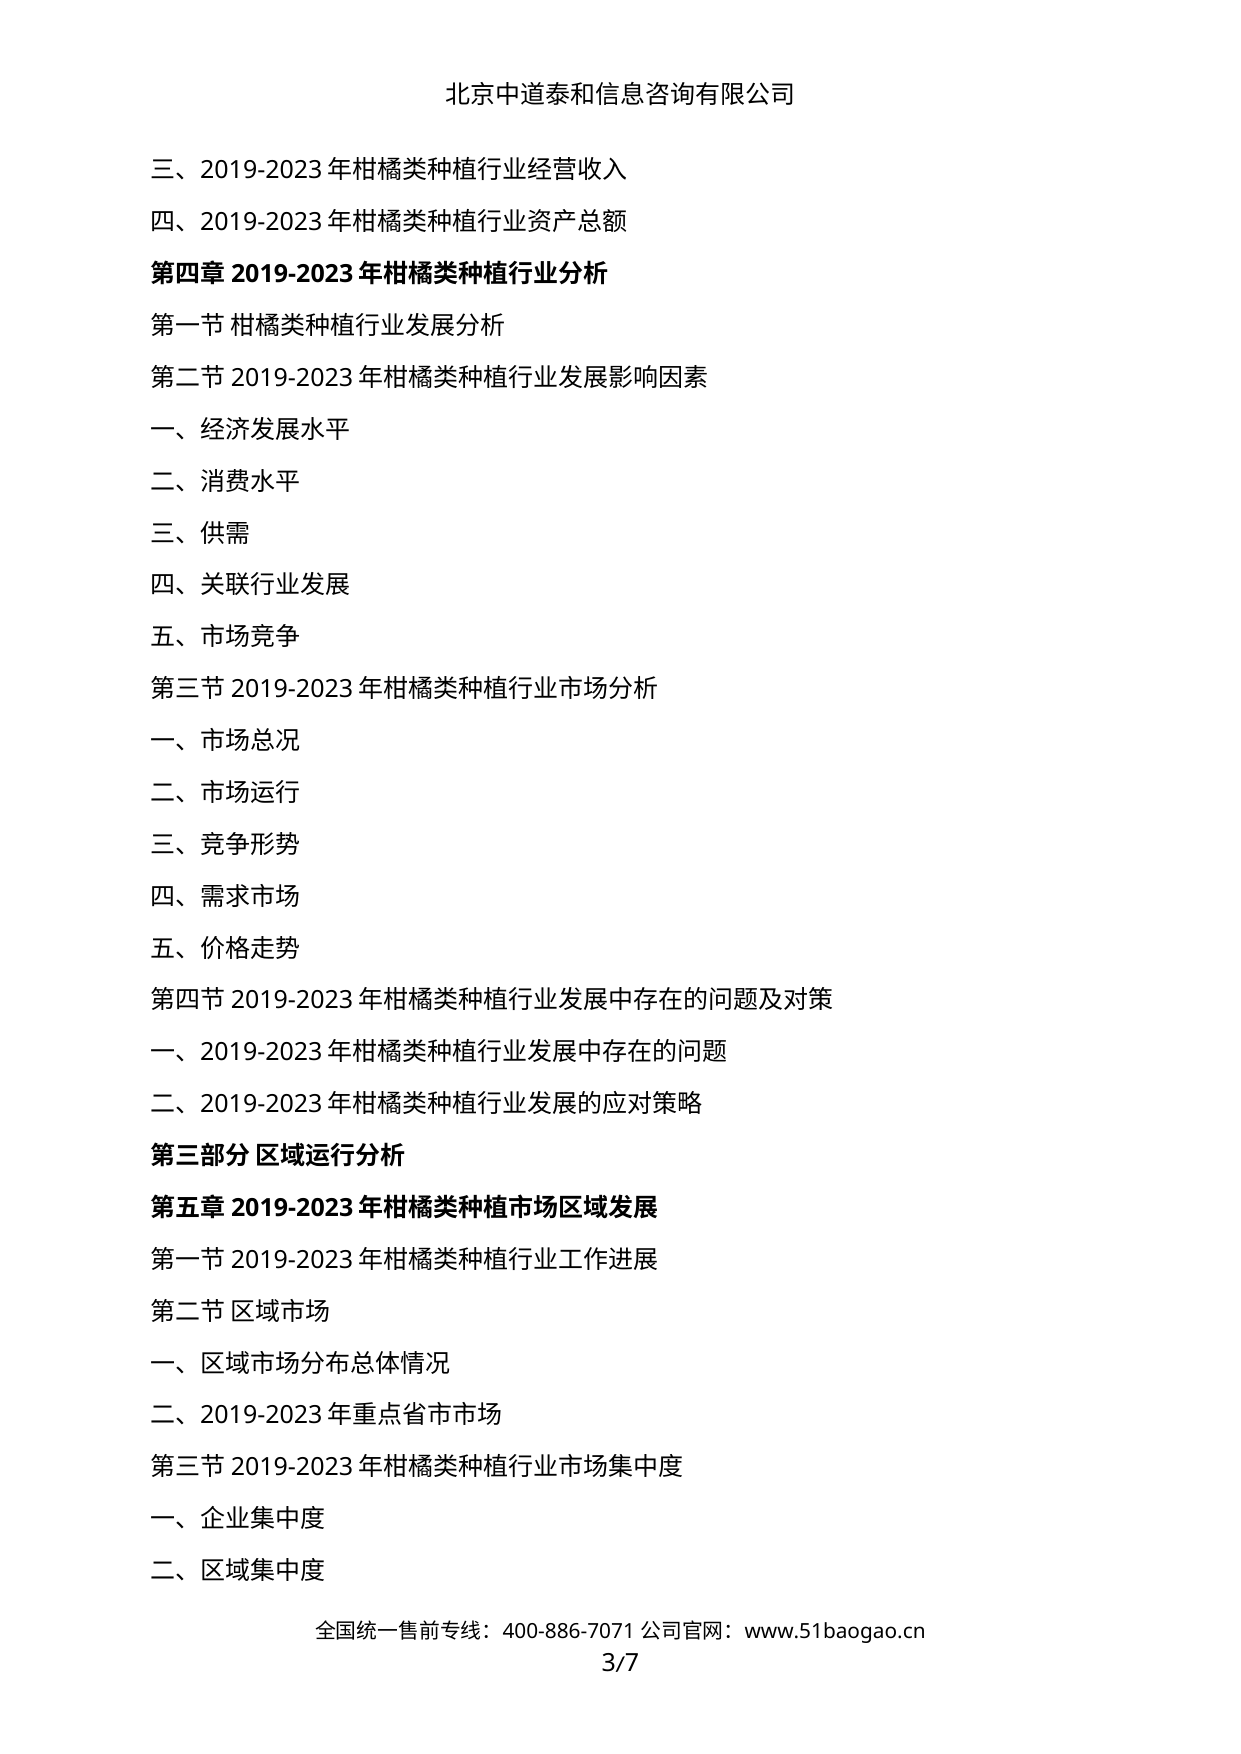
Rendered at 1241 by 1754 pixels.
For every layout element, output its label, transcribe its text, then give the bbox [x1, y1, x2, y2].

text 一、区域市场分布总体情况 [150, 1343, 1090, 1379]
text 二、2019-2023年重点省市市场 [150, 1395, 1090, 1431]
text 三、竞争形势 [150, 824, 1090, 861]
text 一、市场总况 [150, 721, 1090, 757]
text 第一节 柑橘类种植行业发展分析 [150, 306, 1090, 342]
text 二、消费水平 [150, 461, 1090, 497]
text 四、关联行业发展 [150, 565, 1090, 601]
text 第四章 2019-2023年柑橘类种植行业分析 [150, 254, 1090, 290]
text 五、市场竞争 [150, 617, 1090, 653]
text 二、2019-2023年柑橘类种植行业发展的应对策略 [150, 1084, 1090, 1120]
text 一、经济发展水平 [150, 409, 1090, 446]
text 一、2019-2023年柑橘类种植行业发展中存在的问题 [150, 1032, 1090, 1068]
text 第四节 2019-2023年柑橘类种植行业发展中存在的问题及对策 [150, 980, 1090, 1016]
text 三、供需 [150, 513, 1090, 549]
text 第三节 2019-2023年柑橘类种植行业市场分析 [150, 669, 1090, 705]
text 五、价格走势 [150, 928, 1090, 964]
text 三、2019-2023年柑橘类种植行业经营收入 [150, 150, 1090, 186]
text 四、需求市场 [150, 876, 1090, 912]
text 第二节 2019-2023年柑橘类种植行业发展影响因素 [150, 357, 1090, 394]
text 第三节 2019-2023年柑橘类种植行业市场集中度 [150, 1447, 1090, 1483]
text 二、区域集中度 [150, 1551, 1090, 1587]
text 第一节 2019-2023年柑橘类种植行业工作进展 [150, 1239, 1090, 1276]
text 第三部分 区域运行分析 [150, 1136, 1090, 1172]
text 第二节 区域市场 [150, 1291, 1090, 1327]
text 四、2019-2023年柑橘类种植行业资产总额 [150, 202, 1090, 238]
text 第五章 2019-2023年柑橘类种植市场区域发展 [150, 1187, 1090, 1224]
text 一、企业集中度 [150, 1499, 1090, 1535]
text 二、市场运行 [150, 772, 1090, 809]
